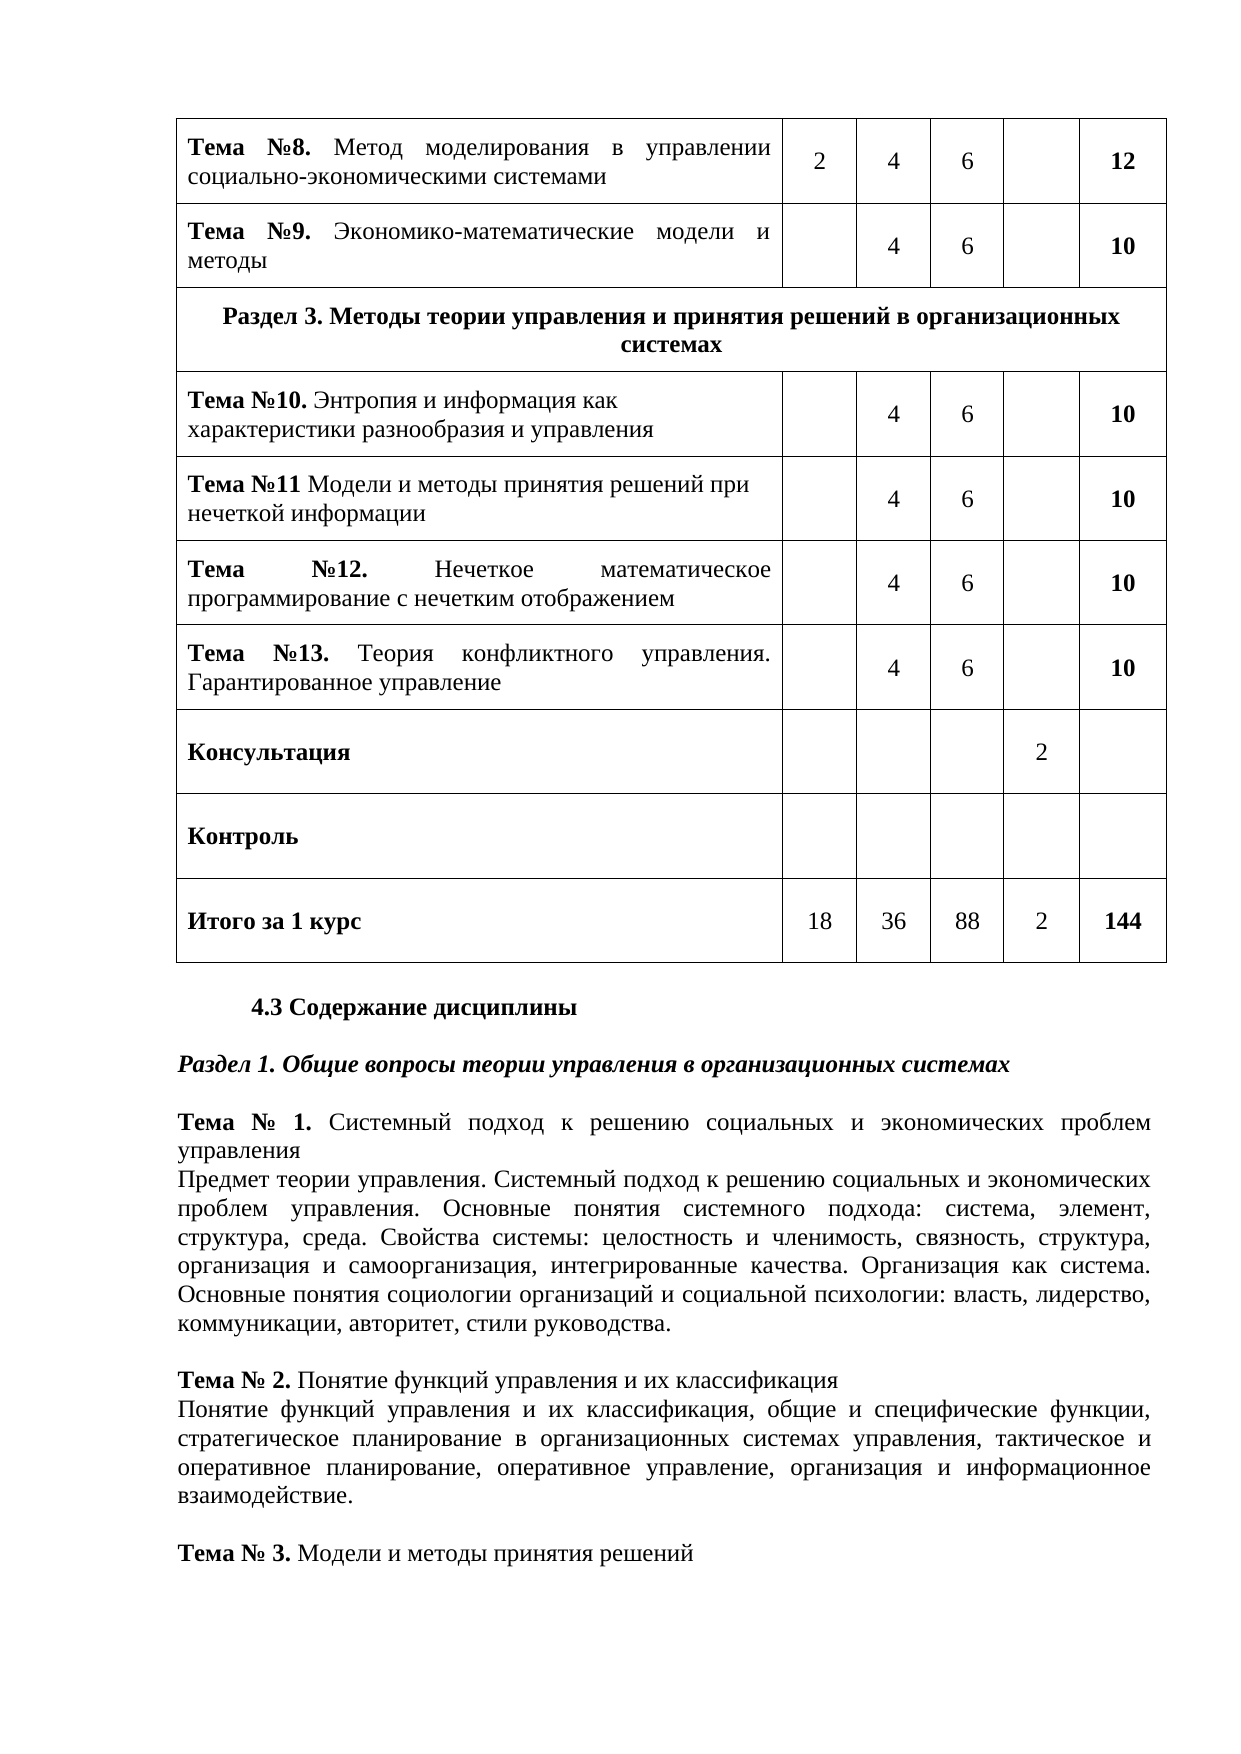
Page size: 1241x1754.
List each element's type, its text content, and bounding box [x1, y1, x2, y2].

table_cell Тема №9. Экономико-математические модели и методы [177, 204, 782, 287]
table_cell 2 [1004, 710, 1079, 793]
table_cell 2 [1004, 879, 1079, 962]
text Предмет теории управления. Системный подход к решению социальных и экономических проблем управления. Основные понятия системного подхода: система, элемент, структура, среда. Свойства системы: целостность и членимость, связность, структура, организация и самоорганизация, интегрированные качества. Организация как система. Основные понятия социологии организаций и социальной психологии: власть, лидерство, коммуникации, авторитет, стили руководства. [177, 1164, 1152, 1337]
table_cell [1080, 710, 1166, 793]
table_cell 2 [783, 119, 856, 202]
table_cell 6 [931, 204, 1003, 287]
table_cell [1004, 457, 1079, 540]
table_cell 144 [1080, 879, 1166, 962]
table_cell 4 [857, 457, 930, 540]
text Тема № 1. Системный подход к решению социальных и экономических проблем управления [177, 1107, 1152, 1164]
table_cell 4 [857, 541, 930, 624]
table_cell 10 [1080, 204, 1166, 287]
table_cell Итого за 1 курс [177, 879, 782, 962]
table_cell [857, 794, 930, 877]
table_cell 88 [931, 879, 1003, 962]
text Понятие функций управления и их классификация, общие и специфические функции, стратегическое планирование в организационных системах управления, тактическое и оперативное планирование, оперативное управление, организация и информационное взаимодействие. [177, 1394, 1152, 1509]
table_cell 6 [931, 119, 1003, 202]
table_cell 36 [857, 879, 930, 962]
table_cell 4 [857, 372, 930, 456]
table_cell 4 [857, 119, 930, 202]
table_cell [1080, 794, 1166, 877]
text Тема № 3. Модели и методы принятия решений [177, 1538, 1152, 1567]
table_cell 10 [1080, 457, 1166, 540]
table_cell [783, 794, 856, 877]
table_cell [931, 710, 1003, 793]
table_cell 12 [1080, 119, 1166, 202]
table_cell Тема №8. Метод моделирования в управлении социально-экономическими системами [177, 119, 782, 202]
table_cell Консультация [177, 710, 782, 793]
table_cell 4 [857, 625, 930, 709]
table_cell 6 [931, 457, 1003, 540]
table_cell [1004, 794, 1079, 877]
table_cell [783, 204, 856, 287]
table_cell Тема №13. Теория конфликтного управления. Гарантированное управление [177, 625, 782, 709]
table_cell 10 [1080, 372, 1166, 456]
text Раздел 1. Общие вопросы теории управления в организационных системах [177, 1049, 1152, 1078]
table_cell [857, 710, 930, 793]
table_cell 4 [857, 204, 930, 287]
table_cell [1004, 541, 1079, 624]
table_cell 10 [1080, 541, 1166, 624]
text Тема № 2. Понятие функций управления и их классификация [177, 1365, 1152, 1394]
table_cell [783, 541, 856, 624]
table_cell 18 [783, 879, 856, 962]
table_cell [783, 625, 856, 709]
table_cell [1004, 372, 1079, 456]
table_cell [783, 457, 856, 540]
table_cell [783, 710, 856, 793]
table_cell [931, 794, 1003, 877]
table_cell [783, 372, 856, 456]
table_cell Контроль [177, 794, 782, 877]
text 4.3 Содержание дисциплины [177, 992, 1152, 1020]
table_cell 10 [1080, 625, 1166, 709]
table_cell Тема №10. Энтропия и информация как характеристики разнообразия и управления [177, 372, 782, 456]
table_cell [1004, 204, 1079, 287]
table_cell Тема №11 Модели и методы принятия решений при нечеткой информации [177, 457, 782, 540]
table_cell [1004, 119, 1079, 202]
table_cell Раздел 3. Методы теории управления и принятия решений в организационных системах [177, 288, 1166, 371]
table_cell 6 [931, 625, 1003, 709]
table_cell 6 [931, 372, 1003, 456]
table_cell 6 [931, 541, 1003, 624]
table_cell Тема №12. Нечеткое математическое программирование с нечетким отображением [177, 541, 782, 624]
table_cell [1004, 625, 1079, 709]
